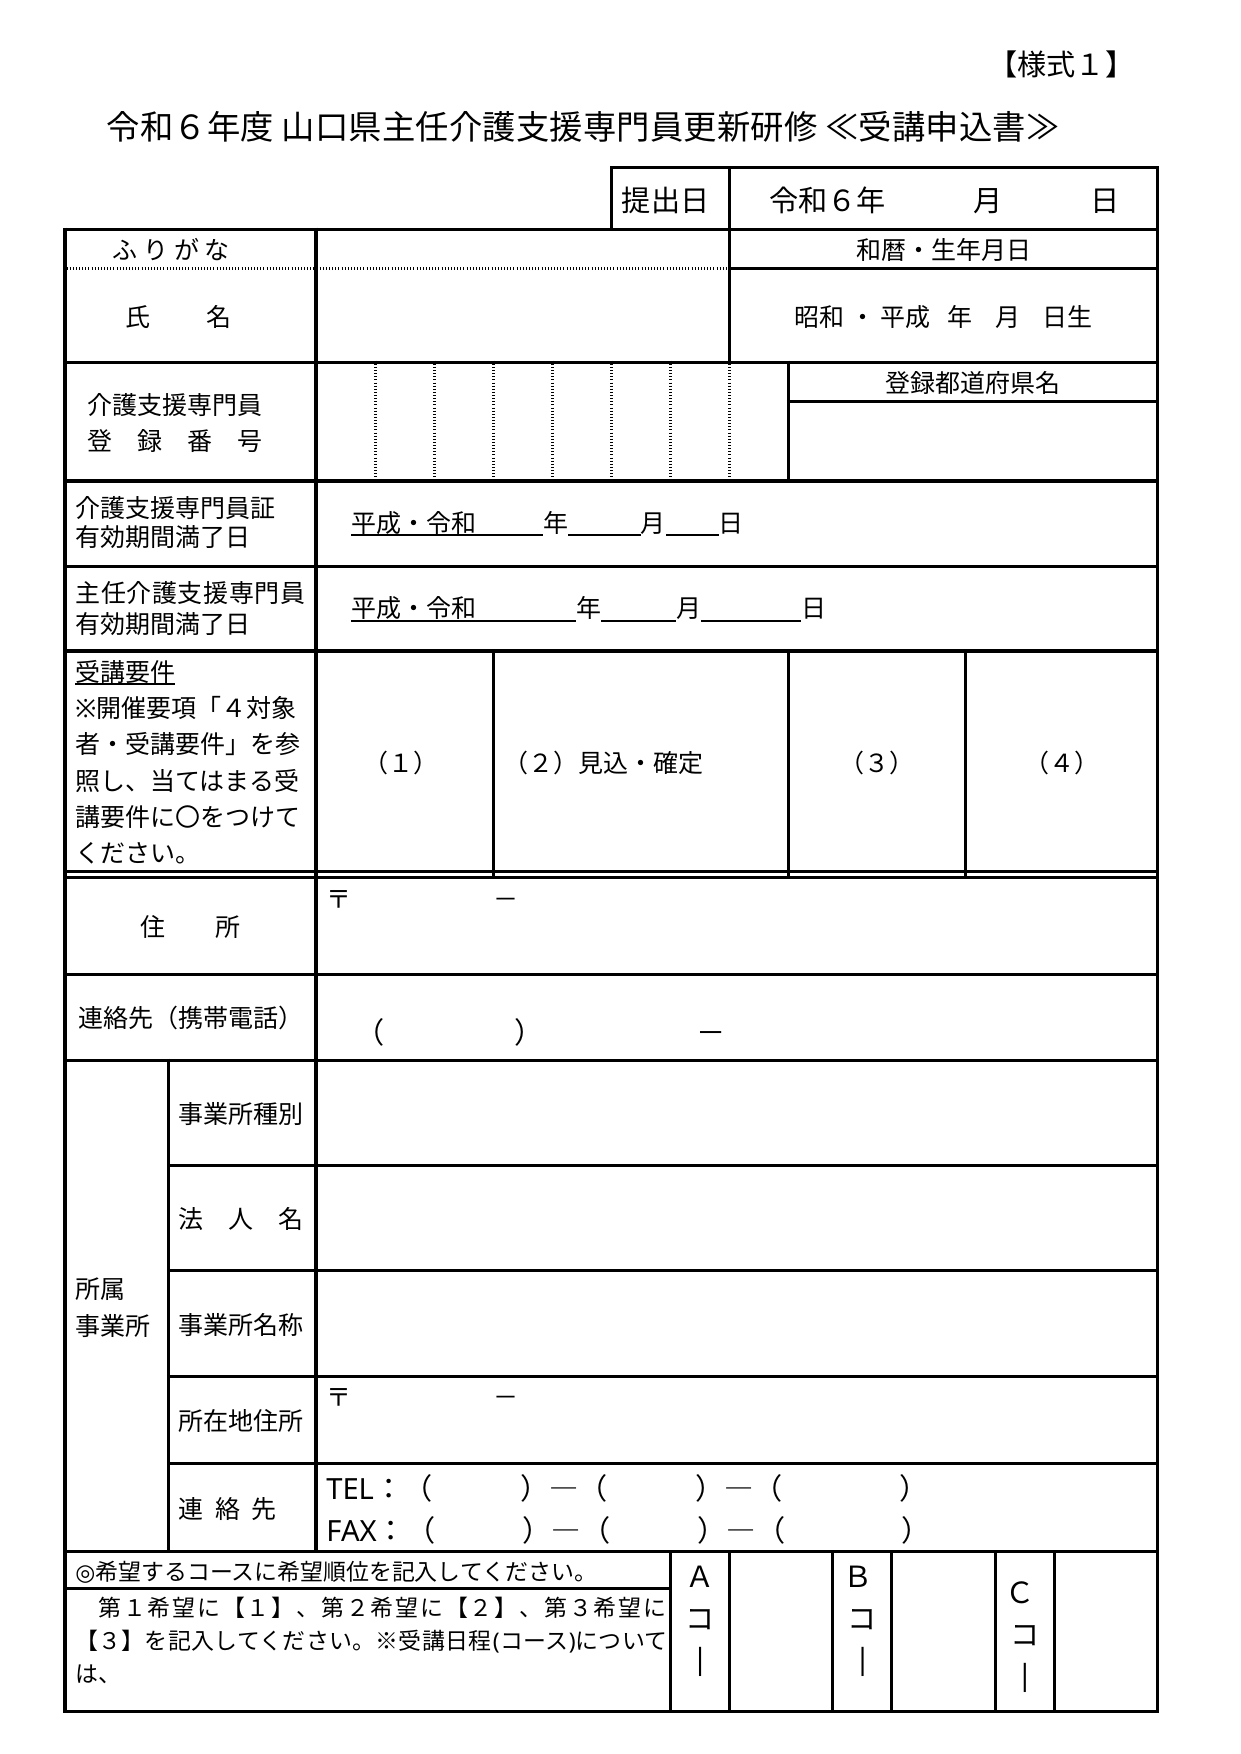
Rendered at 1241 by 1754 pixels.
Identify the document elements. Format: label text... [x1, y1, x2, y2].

table_cell ◎希望するコースに希望順位を記入してください。 [67, 1553, 669, 1587]
table_cell （１） [318, 653, 492, 870]
table_header 提出日 [613, 169, 728, 227]
text 令和６年度 山口県主任介護支援専門員更新研修 ≪受講申込書≫ [106, 101, 1134, 149]
table_cell 氏 名 [67, 267, 314, 361]
table_header 令和６年 月 日 [731, 169, 1156, 227]
table_cell [670, 364, 729, 479]
table_cell [318, 364, 375, 479]
table_cell 住 所 [67, 879, 314, 972]
table_cell （４） [967, 653, 1156, 870]
table_cell 受講要件 ※開催要項「４対象者・受講要件」を参照し、当てはまる受講要件に〇をつけてください。 [67, 653, 314, 870]
table_cell 〒 － [318, 879, 1156, 972]
table_cell Ｃ コ | ス [997, 1553, 1053, 1709]
table_cell Ｂ コ | ス [834, 1553, 890, 1709]
text 【様式１】 [106, 41, 1134, 84]
table_cell 所在地住所 [170, 1378, 314, 1462]
table_cell 登録都道府県名 [790, 364, 1156, 400]
table_cell 事業所名称 [170, 1272, 314, 1374]
table_cell TEL：（ ）―（ ）―（ ） FAX：（ ）―（ ）―（ ） [318, 1465, 1156, 1550]
table_cell 事業所種別 [170, 1062, 314, 1164]
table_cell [67, 1590, 669, 1709]
table_cell [893, 1553, 994, 1709]
table_cell 法 人 名 [170, 1167, 314, 1269]
table_cell [731, 1553, 831, 1709]
table_cell 平成・令和 年 月 日 [318, 568, 1156, 649]
table_cell [318, 231, 728, 267]
table_cell （３） [790, 653, 964, 870]
table_cell 和暦・生年月日 [731, 231, 1156, 267]
table_cell 連 絡 先 [170, 1465, 314, 1550]
table_cell [318, 1062, 1156, 1164]
table_cell [1056, 1553, 1156, 1709]
table_cell 介護支援専門員 登 録 番 号 [67, 364, 314, 479]
table_cell [375, 364, 434, 479]
table_cell [318, 267, 728, 361]
table_cell 〒 － [318, 1378, 1156, 1462]
table_cell [318, 1167, 1156, 1269]
table_cell [611, 364, 670, 479]
table_cell 所属 事業所 [67, 1062, 167, 1550]
table_cell Ａコ | ス [672, 1553, 728, 1709]
table_cell [434, 364, 493, 479]
table_cell 連絡先（携帯電話） [67, 976, 314, 1058]
table_cell [493, 364, 552, 479]
table_cell ふ り が な [67, 231, 314, 267]
table_cell [790, 403, 1156, 479]
table_cell （２）見込・確定 [495, 653, 787, 870]
table_cell 昭和 ・ 平成 年 月 日生 [731, 270, 1156, 361]
table_cell （ ） － [318, 976, 1156, 1058]
table_cell 主任介護支援専門員有効期間満了日 [67, 568, 314, 649]
table_cell 介護支援専門員証 有効期間満了日 [67, 483, 314, 564]
table_cell 平成・令和 年 月 日 [318, 483, 1156, 564]
table_cell [552, 364, 611, 479]
table_cell [730, 364, 787, 479]
table_cell [318, 1272, 1156, 1374]
